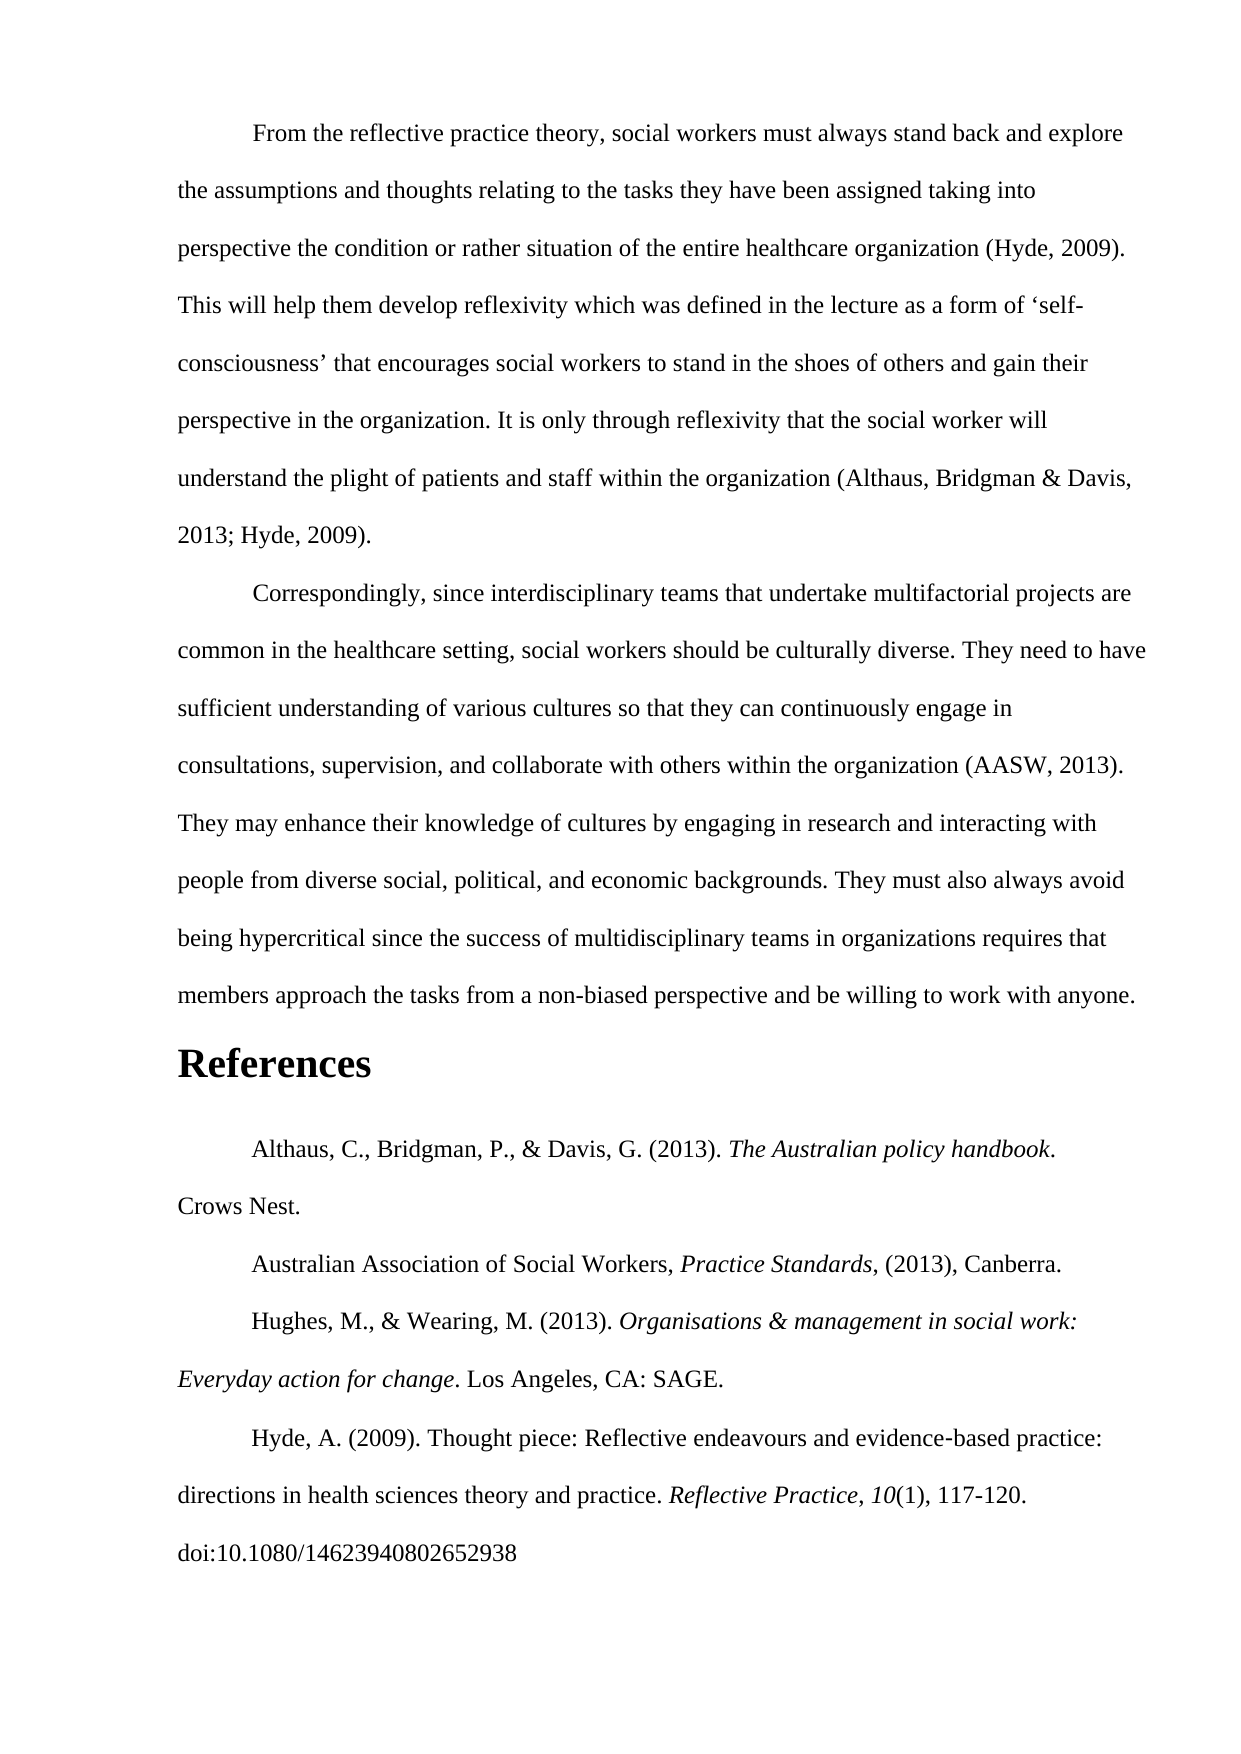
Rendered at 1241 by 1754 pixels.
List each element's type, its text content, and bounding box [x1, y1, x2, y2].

text Hyde, A. (2009). Thought piece: Reflective endeavours and evidence‐based practice: directions in health sciences theory and practice. Reflective Practice, 10(1), 117-120. doi:10.1080/14623940802652938 [177, 1421, 1144, 1567]
text Althaus, C., Bridgman, P., & Davis, G. (2013). The Australian policy handbook. Crows Nest. [177, 1134, 1113, 1220]
text Australian Association of Social Workers, Practice Standards, (2013), Canberra. [177, 1249, 1152, 1278]
text From the reflective practice theory, social workers must always stand back and explore the assumptions and thoughts relating to the tasks they have been assigned taking into perspective the condition or rather situation of the entire healthcare organization (Hyde, 2009). This will help them develop reflexivity which was defined in the lecture as a form of ‘self-consciousness’ that encourages social workers to stand in the shoes of others and gain their perspective in the organization. It is only through reflexivity that the social worker will understand the plight of patients and staff within the organization (Althaus, Bridgman & Davis, 2013; Hyde, 2009). [177, 118, 1152, 549]
text Correspondingly, since interdisciplinary teams that undertake multifactorial projects are common in the healthcare setting, social workers should be culturally diverse. They need to have sufficient understanding of various cultures so that they can continuously engage in consultations, supervision, and collaborate with others within the organization (AASW, 2013). They may enhance their knowledge of cultures by engaging in research and interacting with people from diverse social, political, and economic backgrounds. They must also always avoid being hypercritical since the success of multidisciplinary teams in organizations requires that members approach the tasks from a non-biased perspective and be willing to work with anyone. [177, 578, 1152, 1009]
text Hughes, M., & Wearing, M. (2013). Organisations & management in social work: Everyday action for change. Los Angeles, CA: SAGE. [177, 1306, 1113, 1393]
text References [177, 1038, 1152, 1086]
